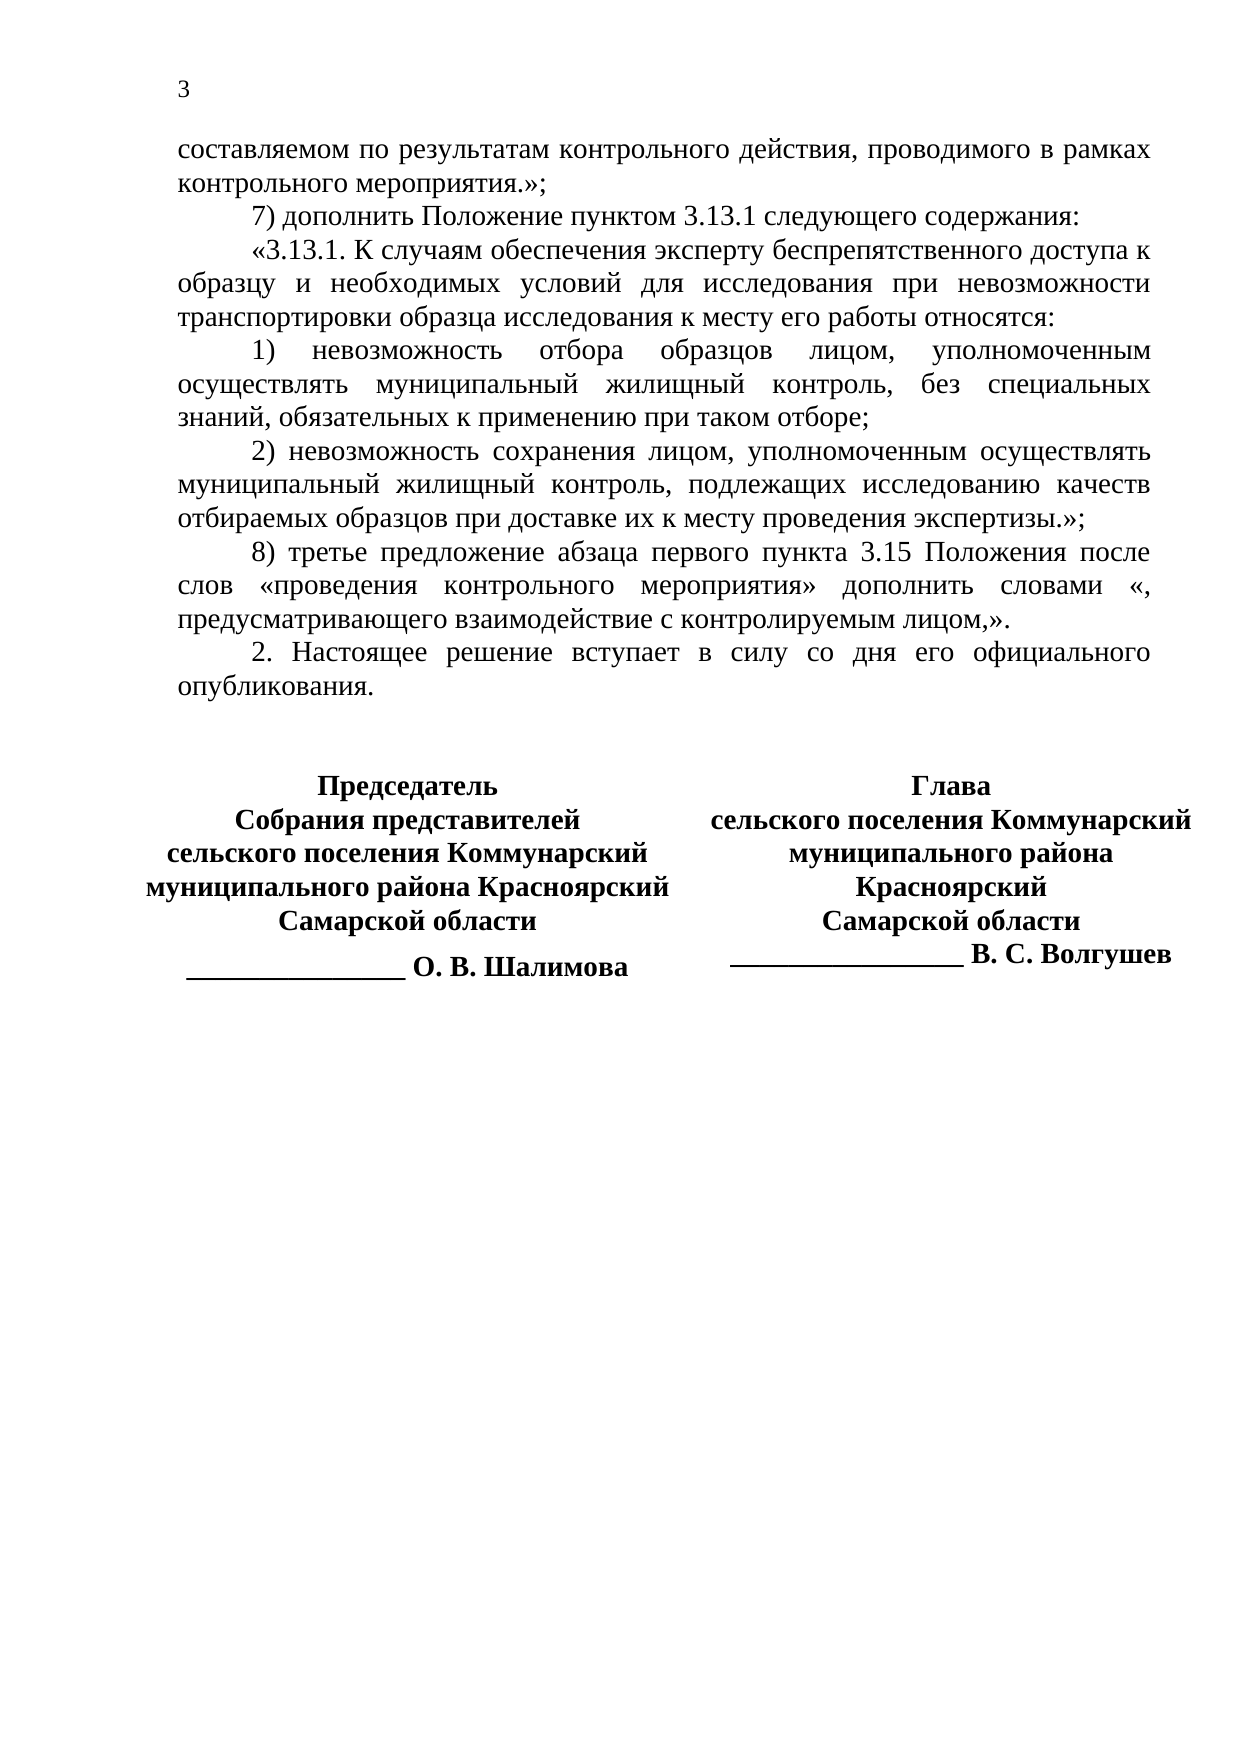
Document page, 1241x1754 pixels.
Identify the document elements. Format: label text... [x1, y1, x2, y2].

text 2. Настоящее решение вступает в силу со дня его официального опубликования. [177, 634, 1152, 701]
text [177, 131, 1152, 198]
table_header Глава сельского поселения Коммунарский муниципального района Красноярский Самарской области ________________ В. С. Волгушев [694, 769, 1208, 1003]
text 8) третье предложение абзаца первого пункта 3.15 Положения после слов «проведения контрольного мероприятия» дополнить словами «, предусматривающего взаимодействие с контролируемым лицом,». [177, 534, 1152, 634]
table_header Председатель Собрания представителей сельского поселения Коммунарский муниципального района Красноярский Самарской области _______________ О. В. Шалимова [121, 769, 694, 1003]
text «3.13.1. К случаям обеспечения эксперту беспрепятственного доступа к образцу и необходимых условий для исследования при невозможности транспортировки образца исследования к месту его работы относятся: [177, 232, 1152, 332]
text 1) невозможность отбора образцов лицом, уполномоченным осуществлять муниципальный жилищный контроль, без специальных знаний, обязательных к применению при таком отборе; [177, 332, 1152, 433]
text 7) дополнить Положение пунктом 3.13.1 следующего содержания: [177, 198, 1152, 232]
text 2) невозможность сохранения лицом, уполномоченным осуществлять муниципальный жилищный контроль, подлежащих исследованию качеств отбираемых образцов при доставке их к месту проведения экспертизы.»; [177, 433, 1152, 534]
